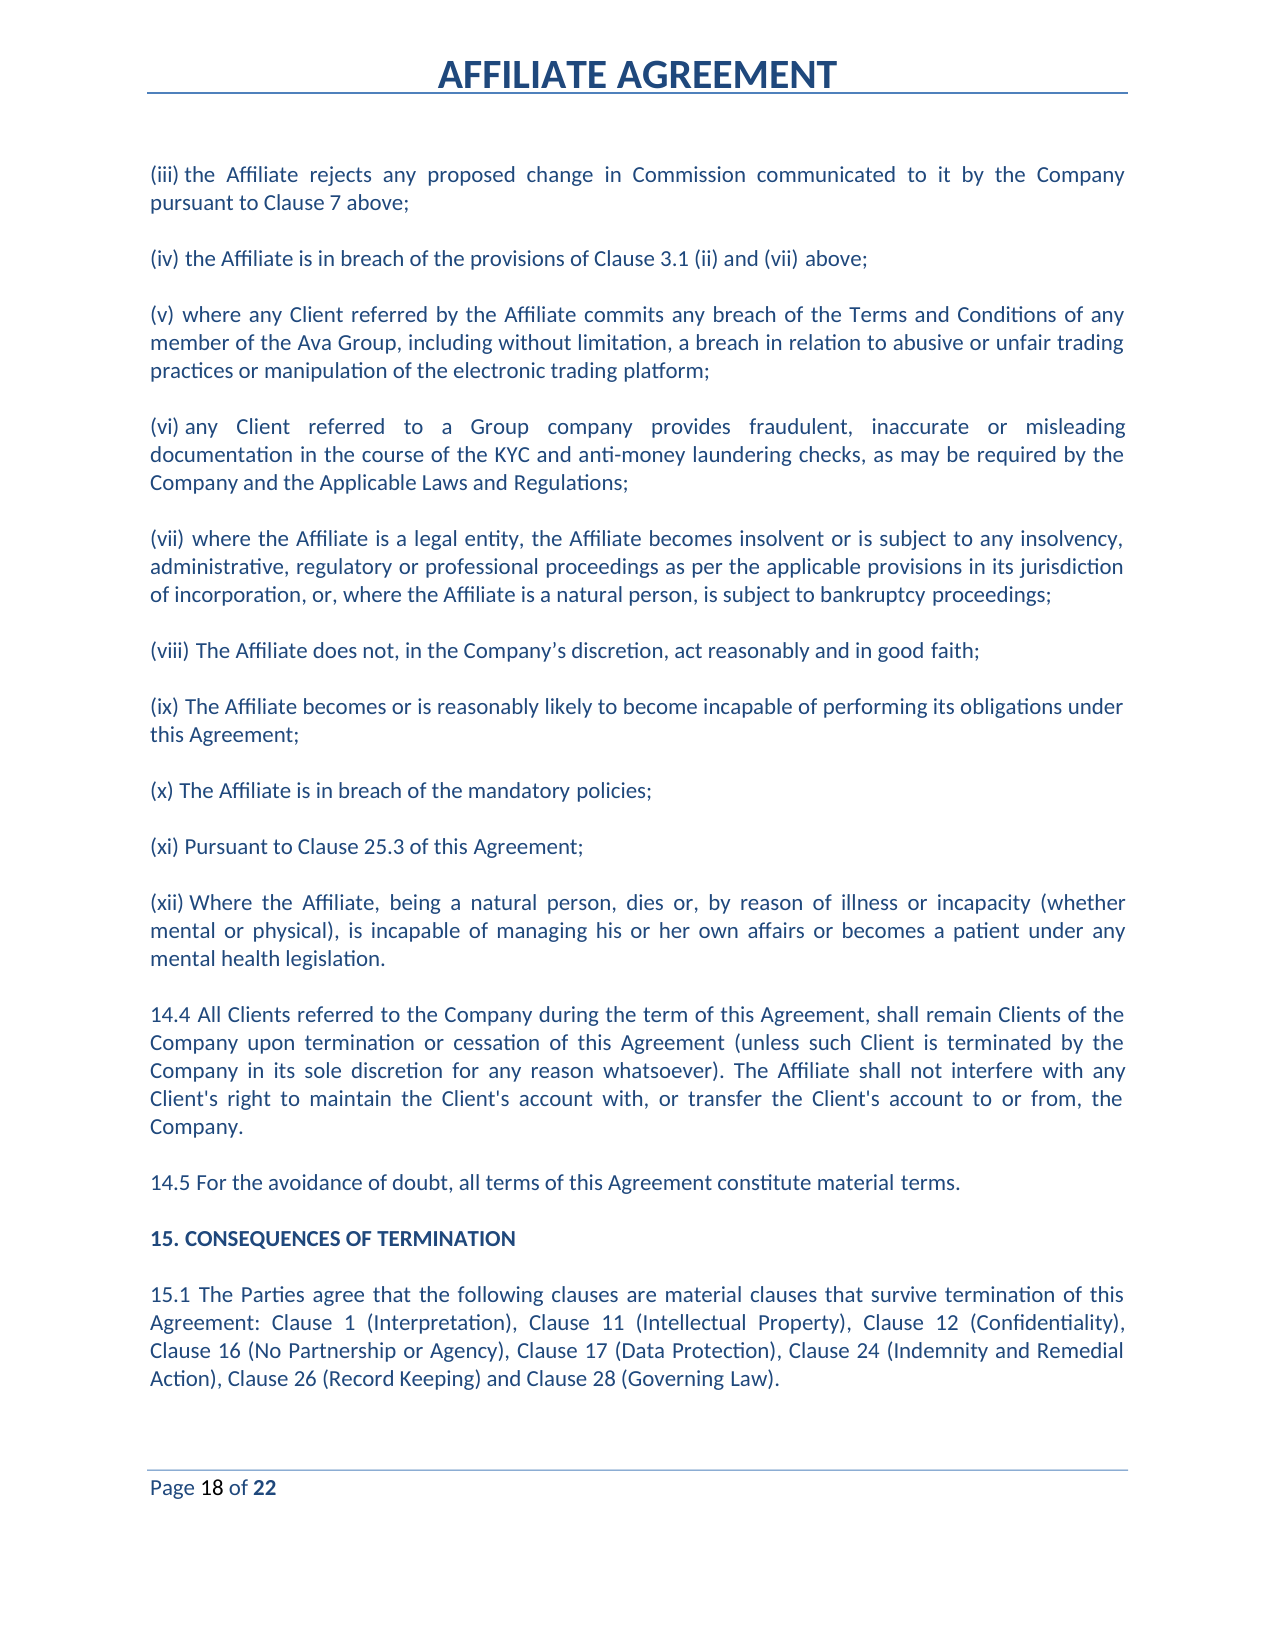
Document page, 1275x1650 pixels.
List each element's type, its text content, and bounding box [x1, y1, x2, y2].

list The Parties agree that the following clauses are material clauses that survive termination of this Agreement: Clause 1 (Interpretation), Clause 11 (Intellectual Property), Clause 12 (Confidentiality), Clause 16 (No Partnership or Agency), Clause 17 (Data Protection), Clause 24 (Indemnity and Remedial Action), Clause 26 (Record Keeping) and Clause 28 (Governing Law). [150, 1281, 1126, 1393]
subtitle CONSEQUENCES OF TERMINATION [150, 1224, 1137, 1252]
list All Clients referred to the Company during the term of this Agreement, shall remain Clients of the Company upon termination or cessation of this Agreement (unless such Client is terminated by the Company in its sole discretion for any reason whatsoever). The Affiliate shall not interfere with any Client's right to maintain the Client's account with, or transfer the Client's account to or from, the Company. [150, 1000, 1126, 1140]
list The Affiliate is in breach of the mandatory policies; [150, 776, 1137, 804]
list where any Client referred by the Affiliate commits any breach of the Terms and Conditions of any member of the Ava Group, including without limitation, a breach in relation to abusive or unfair trading practices or manipulation of the electronic trading platform; [150, 300, 1126, 384]
list The Affiliate becomes or is reasonably likely to become incapable of performing its obligations under this Agreement; [150, 692, 1125, 748]
list Where the Affiliate, being a natural person, dies or, by reason of illness or incapacity (whether mental or physical), is incapable of managing his or her own affairs or becomes a patient under any mental health legislation. [150, 888, 1126, 972]
list Pursuant to Clause 25.3 of this Agreement; [150, 832, 1137, 860]
list the Affiliate rejects any proposed change in Commission communicated to it by the Company pursuant to Clause 7 above; [150, 160, 1126, 216]
list any Client referred to a Group company provides fraudulent, inaccurate or misleading documentation in the course of the KYC and anti-money laundering checks, as may be required by the Company and the Applicable Laws and Regulations; [150, 412, 1126, 496]
list The Affiliate does not, in the Company’s discretion, act reasonably and in good faith; [150, 636, 1137, 664]
list where the Affiliate is a legal entity, the Affiliate becomes insolvent or is subject to any insolvency, administrative, regulatory or professional proceedings as per the applicable provisions in its jurisdiction of incorporation, or, where the Affiliate is a natural person, is subject to bankruptcy proceedings; [150, 524, 1126, 608]
list For the avoidance of doubt, all terms of this Agreement constitute material terms. [150, 1168, 1137, 1196]
list the Affiliate is in breach of the provisions of Clause 3.1 (ii) and (vii) above; [150, 244, 1137, 272]
